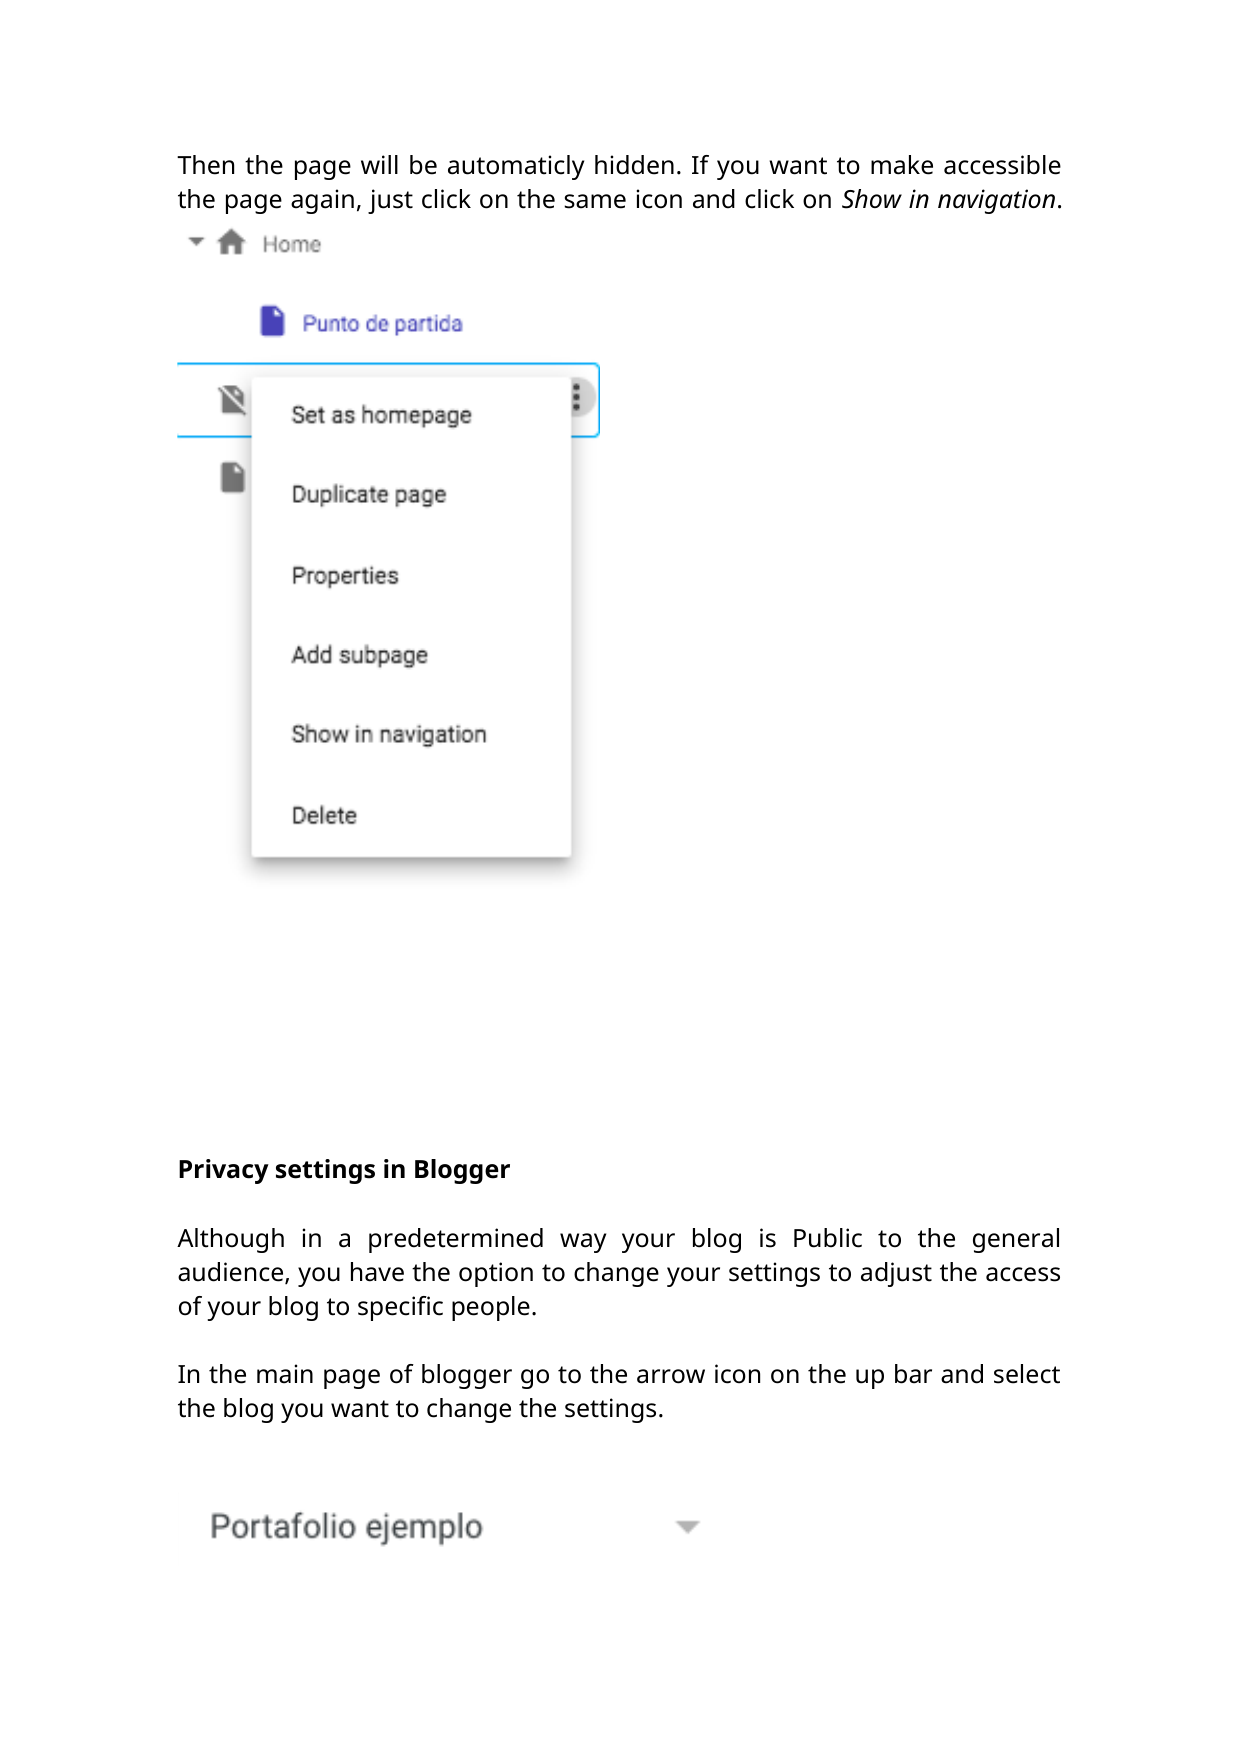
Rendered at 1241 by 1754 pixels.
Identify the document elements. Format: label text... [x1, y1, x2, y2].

text Although in a predetermined way your blog is Public to the general audience, you have the option to change your settings to adjust the access of your blog to specific people. [177, 1220, 1063, 1322]
text Privacy settings in Blogger [177, 1152, 1063, 1186]
picture [177, 1492, 736, 1566]
picture [177, 215, 600, 914]
text In the main page of blogger go to the arrow icon on the up bar and select the blog you want to change the settings. [177, 1356, 1063, 1424]
